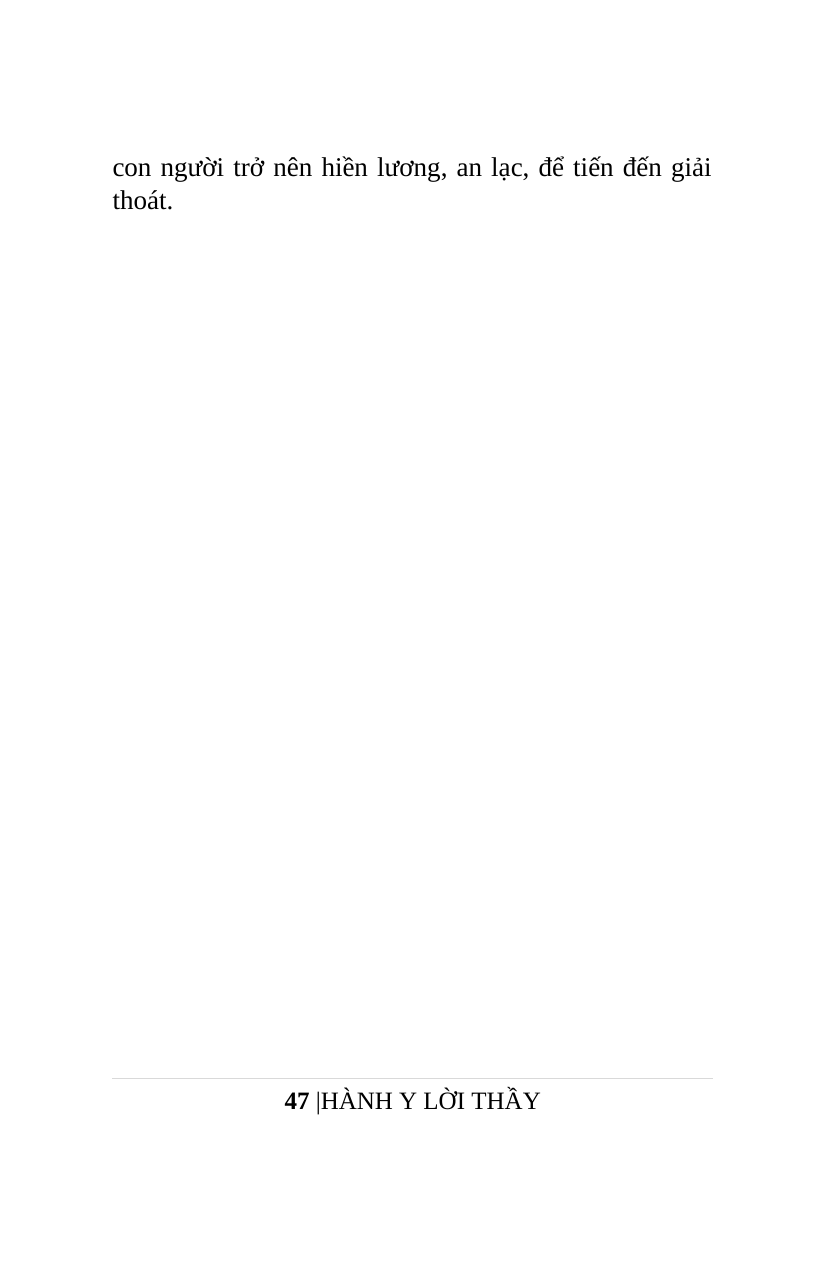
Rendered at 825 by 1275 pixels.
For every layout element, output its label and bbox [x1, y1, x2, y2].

text [112, 150, 713, 216]
